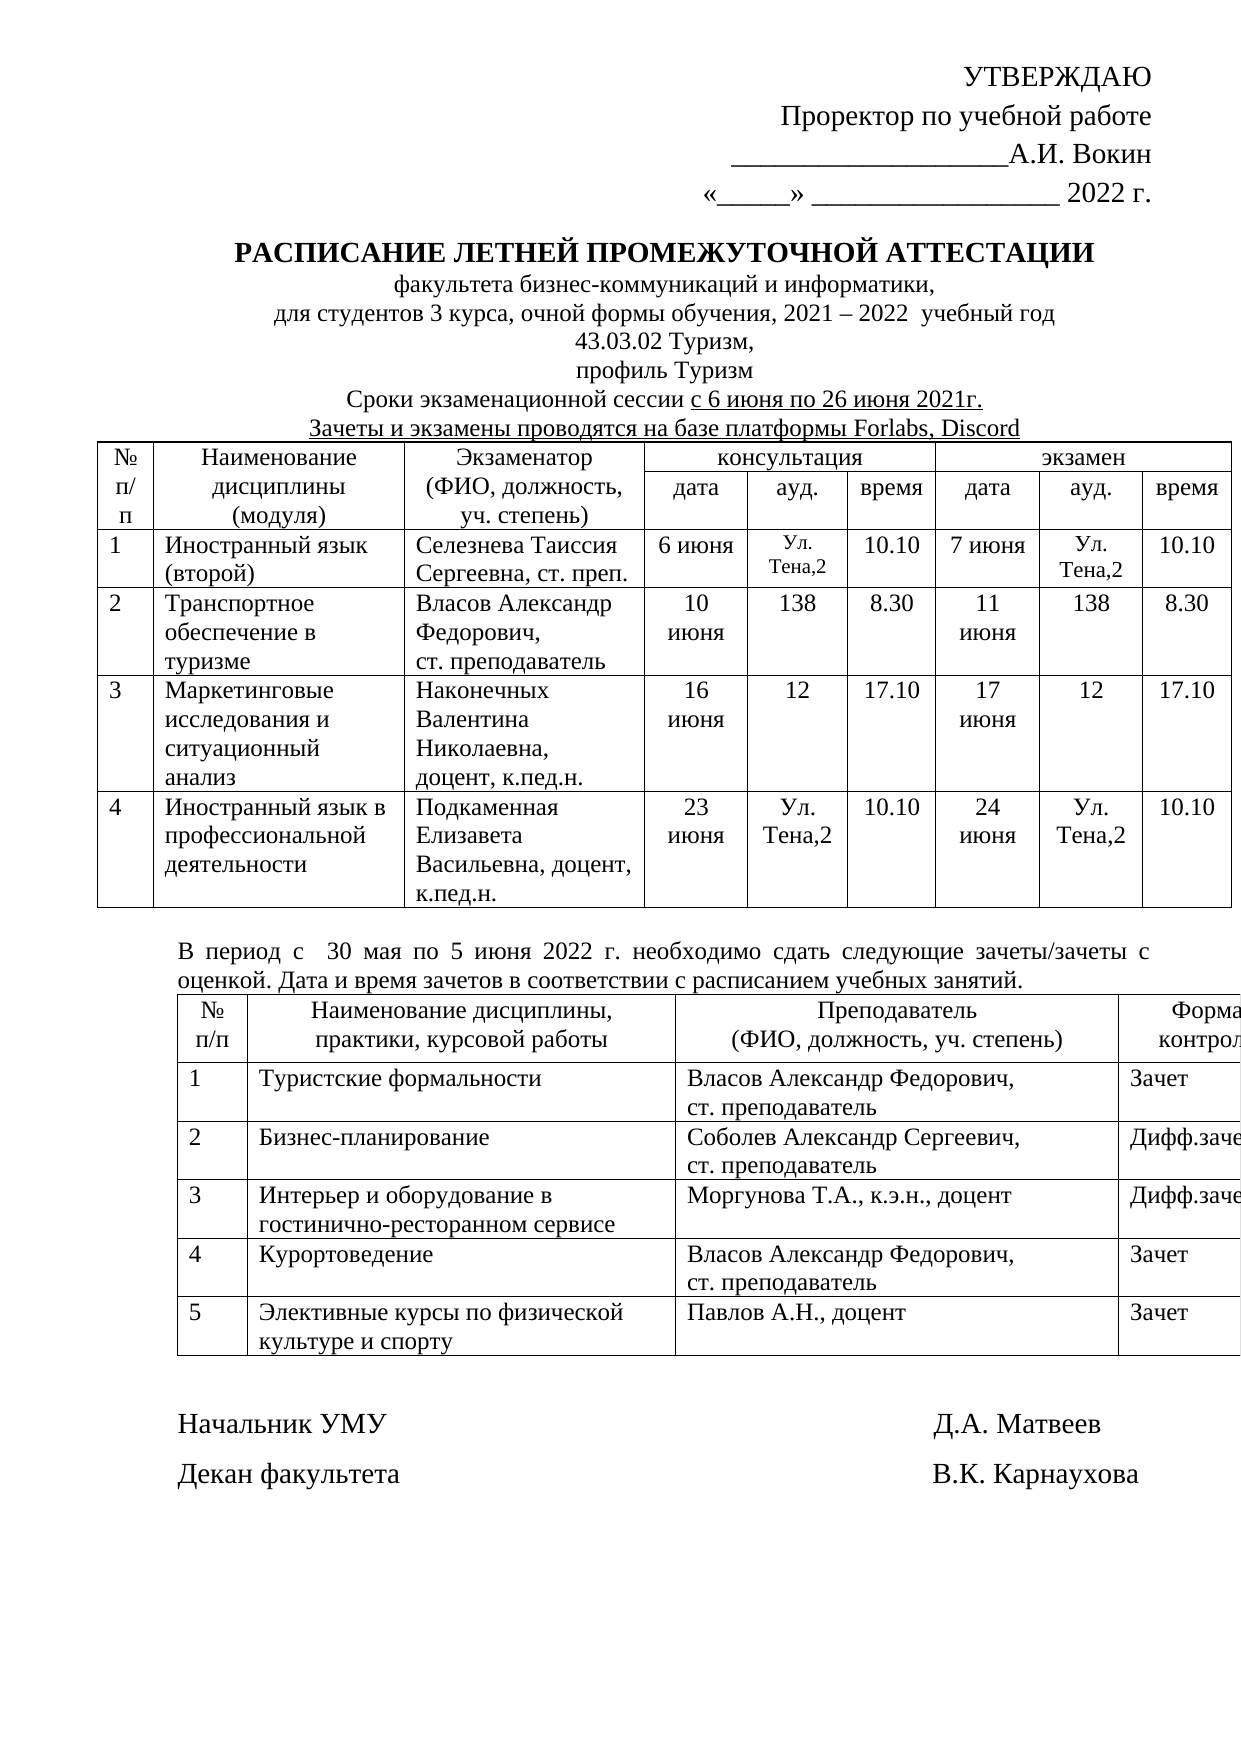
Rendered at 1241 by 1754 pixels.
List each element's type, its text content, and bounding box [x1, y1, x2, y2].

table_header консультация [645, 443, 935, 471]
text РАСПИСАНИЕ ЛЕТНЕЙ ПРОМЕЖУТОЧНОЙ АТТЕСТАЦИИ [177, 235, 1152, 269]
text Декан факультета В.К. Карнаухова [177, 1456, 1152, 1490]
table_cell 3 [178, 1180, 247, 1238]
table_cell Туристские формальности [248, 1063, 675, 1121]
text для студентов 3 курса, очной формы обучения, 2021 – 2022 учебный год [177, 298, 1152, 326]
table_cell Зачет [1119, 1239, 1240, 1296]
table_cell 4 [178, 1239, 247, 1296]
table_cell Наконечных Валентина Николаевна, доцент, к.пед.н. [405, 676, 644, 791]
table_cell ауд. [1040, 472, 1142, 529]
text УТВЕРЖДАЮ [177, 59, 1152, 93]
table_cell 7 июня [936, 530, 1039, 587]
table_cell 138 [748, 588, 847, 674]
table_cell Курортоведение [248, 1239, 675, 1296]
table_cell Власов Александр Федорович, ст. преподаватель [676, 1063, 1118, 1121]
table_cell 5 [178, 1297, 247, 1355]
table_cell 17.10 [1143, 676, 1231, 791]
table_cell время [1143, 472, 1231, 529]
table_header Преподаватель (ФИО, должность, уч. степень) [676, 995, 1118, 1062]
table_cell 10 июня [645, 588, 747, 674]
table_cell Ул. Тена,2 [748, 530, 847, 587]
table_cell Дифф.зачет [1119, 1122, 1240, 1179]
table_cell дата [645, 472, 747, 529]
table_cell 10.10 [848, 530, 935, 587]
text Проректор по учебной работе [177, 98, 1152, 131]
table_cell 2 [178, 1122, 247, 1179]
text Начальник УМУ Д.А. Матвеев [177, 1406, 1152, 1439]
table_cell Павлов А.Н., доцент [676, 1297, 1118, 1355]
table_cell 12 [1040, 676, 1142, 791]
table_cell 4 [98, 792, 153, 907]
table_cell 24 июня [936, 792, 1039, 907]
table_cell ауд. [748, 472, 847, 529]
table_cell 10.10 [1143, 530, 1231, 587]
table_cell 138 [1040, 588, 1142, 674]
table_header Наименование дисциплины (модуля) [154, 443, 404, 529]
table_cell 2 [98, 588, 153, 674]
table_cell Бизнес-планирование [248, 1122, 675, 1179]
table_cell Ул. Тена,2 [1040, 792, 1142, 907]
table_cell Власов Александр Федорович, ст. преподаватель [676, 1239, 1118, 1296]
table_cell 17 июня [936, 676, 1039, 791]
table_cell 1 [98, 530, 153, 587]
table_header Экзаменатор (ФИО, должность, уч. степень) [405, 443, 644, 529]
table_header № п/п [178, 995, 247, 1062]
table_cell Моргунова Т.А., к.э.н., доцент [676, 1180, 1118, 1238]
table_cell Транспортное обеспечение в туризме [154, 588, 404, 674]
table_header Наименование дисциплины, практики, курсовой работы [248, 995, 675, 1062]
text В период с 30 мая по 5 июня 2022 г. необходимо сдать следующие зачеты/зачеты с оценкой. Дата и время зачетов в соответствии с расписанием учебных занятий. [177, 936, 1152, 994]
table_cell 23 июня [645, 792, 747, 907]
text «_____» _________________ 2022 г. [177, 175, 1152, 208]
table_cell Дифф.зачет [1119, 1180, 1240, 1238]
table_cell 11 июня [936, 588, 1039, 674]
table_cell 10.10 [848, 792, 935, 907]
table_cell Иностранный язык (второй) [154, 530, 404, 587]
text 43.03.02 Туризм, [177, 326, 1152, 355]
table_cell 1 [178, 1063, 247, 1121]
table_cell дата [936, 472, 1039, 529]
text профиль Туризм [177, 355, 1152, 384]
text Сроки экзаменационной сессии с 6 июня по 26 июня 2021г. [177, 384, 1152, 413]
table_cell Ул. Тена,2 [1040, 530, 1142, 587]
text ___________________А.И. Вокин [177, 136, 1152, 170]
table_header Форма контроля [1119, 995, 1240, 1062]
table_cell 8.30 [848, 588, 935, 674]
table_cell Интерьер и оборудование в гостинично-ресторанном сервисе [248, 1180, 675, 1238]
table_cell Элективные курсы по физической культуре и спорту [248, 1297, 675, 1355]
table_cell Зачет [1119, 1297, 1240, 1355]
table_cell 3 [98, 676, 153, 791]
text Зачеты и экзамены проводятся на базе платформы Forlabs, Discord [177, 413, 1152, 441]
table_cell Соболев Александр Сергеевич, ст. преподаватель [676, 1122, 1118, 1179]
table_cell 16 июня [645, 676, 747, 791]
text факультета бизнес-коммуникаций и информатики, [177, 269, 1152, 298]
table_cell время [848, 472, 935, 529]
table_cell 17.10 [848, 676, 935, 791]
table_cell Маркетинговые исследования и ситуационный анализ [154, 676, 404, 791]
table_cell Власов Александр Федорович, ст. преподаватель [405, 588, 644, 674]
table_cell Зачет [1119, 1063, 1240, 1121]
table_cell 12 [748, 676, 847, 791]
table_header № п/п [98, 443, 153, 529]
table_cell 8.30 [1143, 588, 1231, 674]
table_cell Ул. Тена,2 [748, 792, 847, 907]
table_cell 6 июня [645, 530, 747, 587]
table_cell Иностранный язык в профессиональной деятельности [154, 792, 404, 907]
table_cell 10.10 [1143, 792, 1231, 907]
table_cell Подкаменная Елизавета Васильевна, доцент, к.пед.н. [405, 792, 644, 907]
table_cell Селезнева Таиссия Сергеевна, ст. преп. [405, 530, 644, 587]
table_header экзамен [936, 443, 1231, 471]
